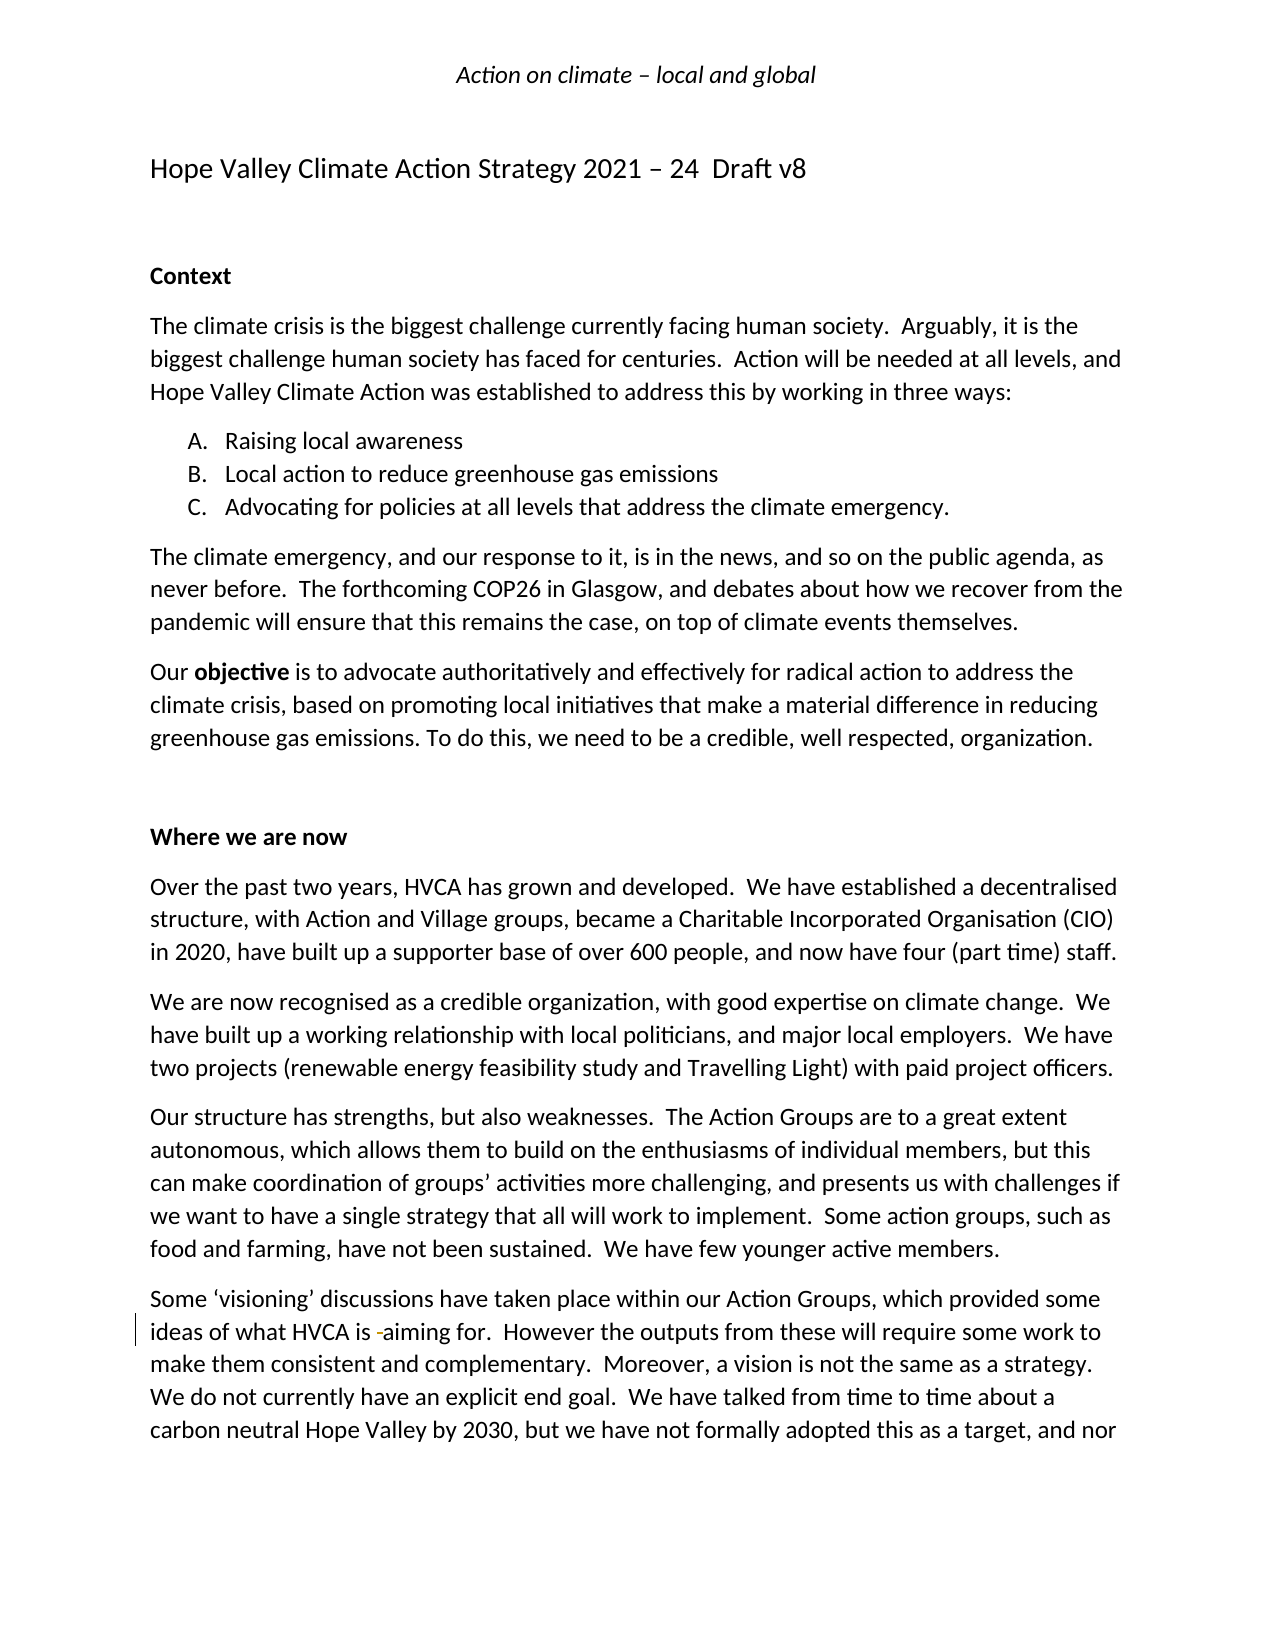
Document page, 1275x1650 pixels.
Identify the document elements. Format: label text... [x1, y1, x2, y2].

list Raising local awareness [187, 425, 1125, 456]
list Advocating for policies at all levels that address the climate emergency. [187, 491, 1125, 522]
text Our structure has strengths, but also weaknesses. The Action Groups are to a great extent autonomous, which allows them to build on the enthusiasms of individual members, but this can make coordination of groups’ activities more challenging, and presents us with challenges if we want to have a single strategy that all will work to implement. Some action groups, such as food and farming, have not been sustained. We have few younger active members. [150, 1101, 1125, 1264]
text The climate emergency, and our response to it, is in the news, and so on the public agenda, as never before. The forthcoming COP26 in Glasgow, and debates about how we recover from the pandemic will ensure that this remains the case, on top of climate events themselves. [150, 541, 1125, 637]
text Context [150, 260, 1125, 291]
text Over the past two years, HVCA has grown and developed. We have established a decentralised structure, with Action and Village groups, became a Charitable Incorporated Organisation (CIO) in 2020, have built up a supporter base of over 600 people, and now have four (part time) staff. [150, 871, 1125, 967]
text Where we are now [150, 821, 1125, 852]
text We are now recognised as a credible organization, with good expertise on climate change. We have built up a working relationship with local politicians, and major local employers. We have two projects (renewable energy feasibility study and Travelling Light) with paid project officers. [150, 986, 1125, 1082]
text Our objective is to advocate authoritatively and effectively for radical action to address the climate crisis, based on promoting local initiatives that make a material difference in reducing greenhouse gas emissions. To do this, we need to be a credible, well respected, organization. [150, 656, 1125, 752]
text Hope Valley Climate Action Strategy 2021 – 24 Draft v8 [150, 150, 1125, 186]
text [150, 1283, 1125, 1445]
list Local action to reduce greenhouse gas emissions [187, 458, 1125, 489]
text The climate crisis is the biggest challenge currently facing human society. Arguably, it is the biggest challenge human society has faced for centuries. Action will be needed at all levels, and Hope Valley Climate Action was established to address this by working in three ways: [150, 310, 1125, 406]
